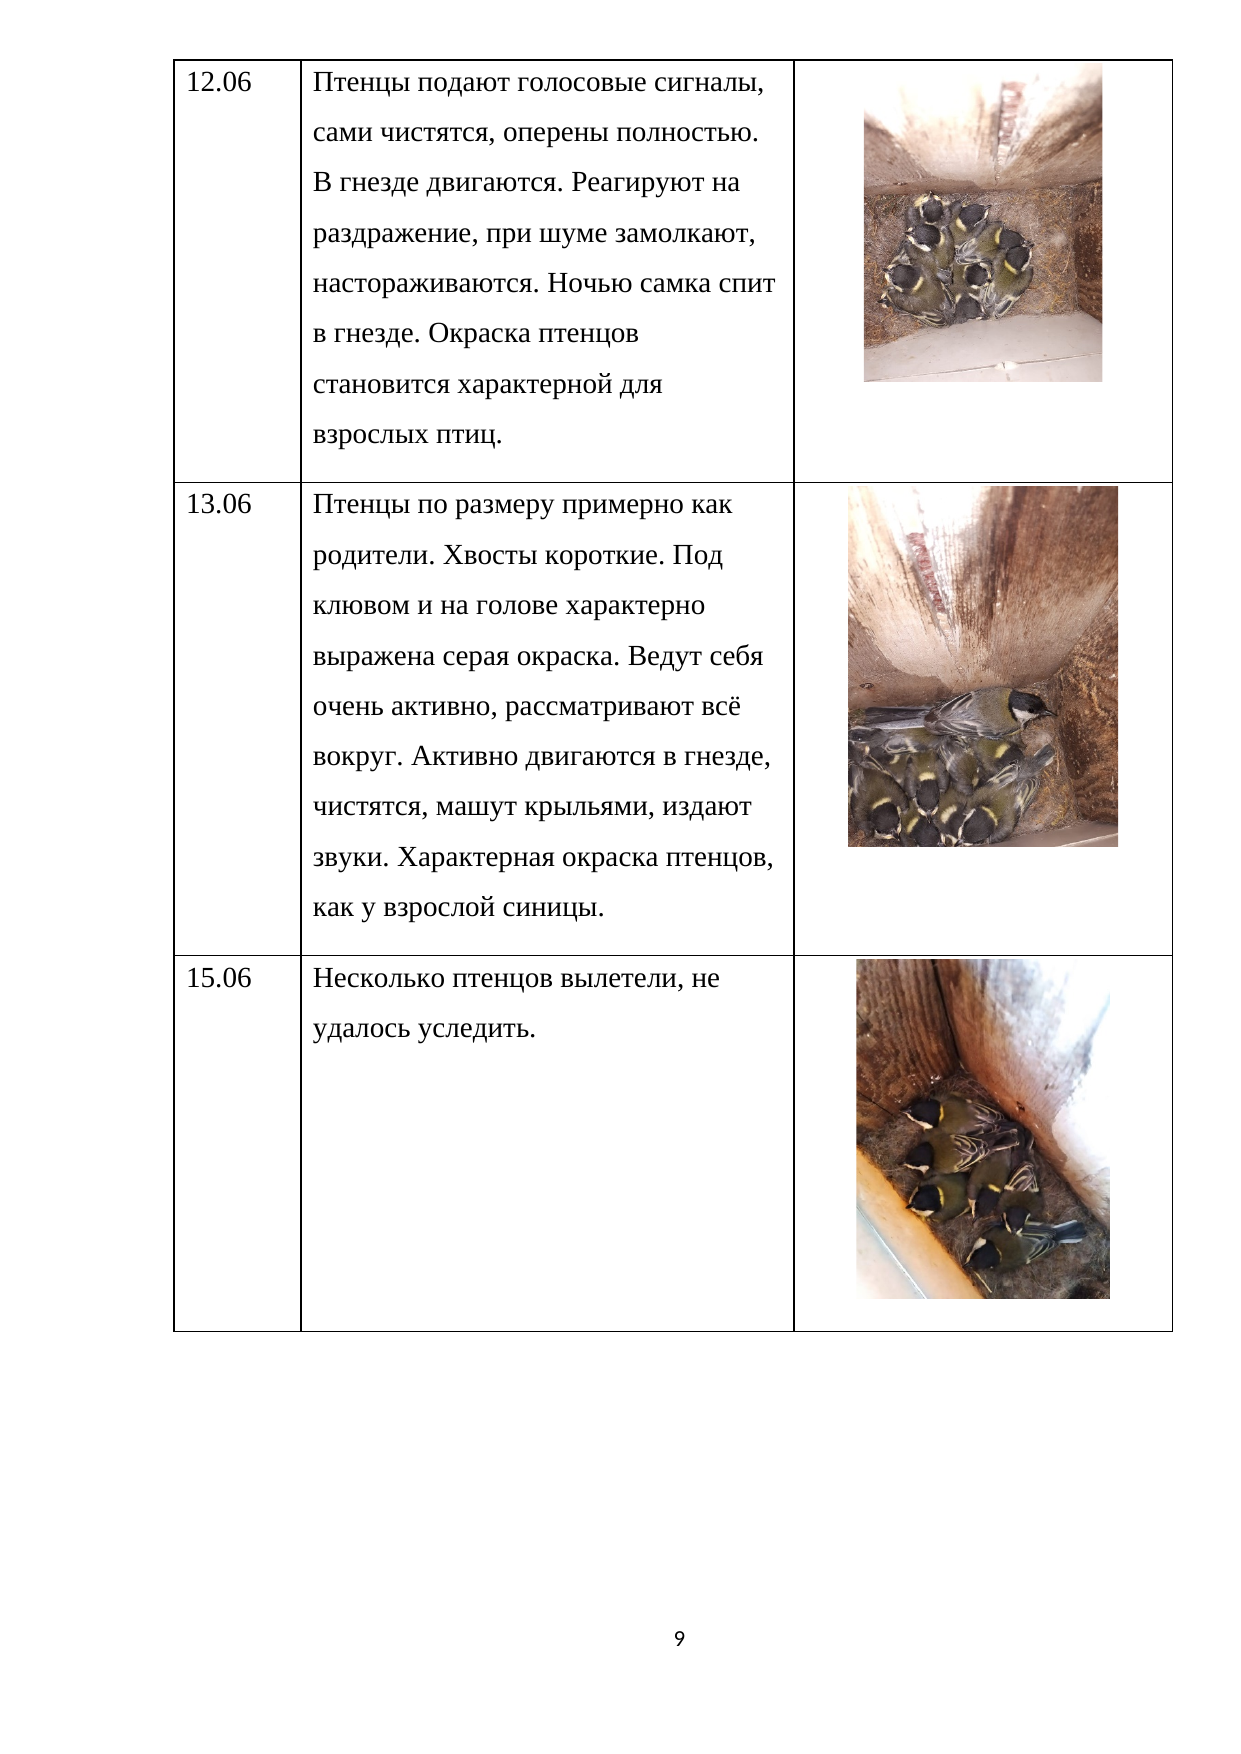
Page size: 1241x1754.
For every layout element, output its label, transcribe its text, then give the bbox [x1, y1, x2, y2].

picture [863, 63, 1103, 382]
table_cell Птенцы по размеру примерно как родители. Хвосты короткие. Под клювом и на голове характерно выражена серая окраска. Ведут себя очень активно, рассматривают всё вокруг. Активно двигаются в гнезде, чистятся, машут крыльями, издают звуки. Характерная окраска птенцов, как у взрослой синицы. [302, 483, 793, 955]
table_cell [795, 956, 1172, 1331]
table_cell [795, 61, 1172, 482]
picture [856, 959, 1110, 1299]
table_cell Несколько птенцов вылетели, не удалось уследить. [302, 956, 793, 1331]
picture [848, 486, 1119, 847]
table_cell 12.06 [175, 61, 300, 482]
table_cell Птенцы подают голосовые сигналы, сами чистятся, оперены полностью. В гнезде двигаются. Реагируют на раздражение, при шуме замолкают, настораживаются. Ночью самка спит в гнезде. Окраска птенцов становится характерной для взрослых птиц. [302, 61, 793, 482]
table_cell 15.06 [175, 956, 300, 1331]
table_cell [795, 483, 1172, 955]
table_cell 13.06 [175, 483, 300, 955]
